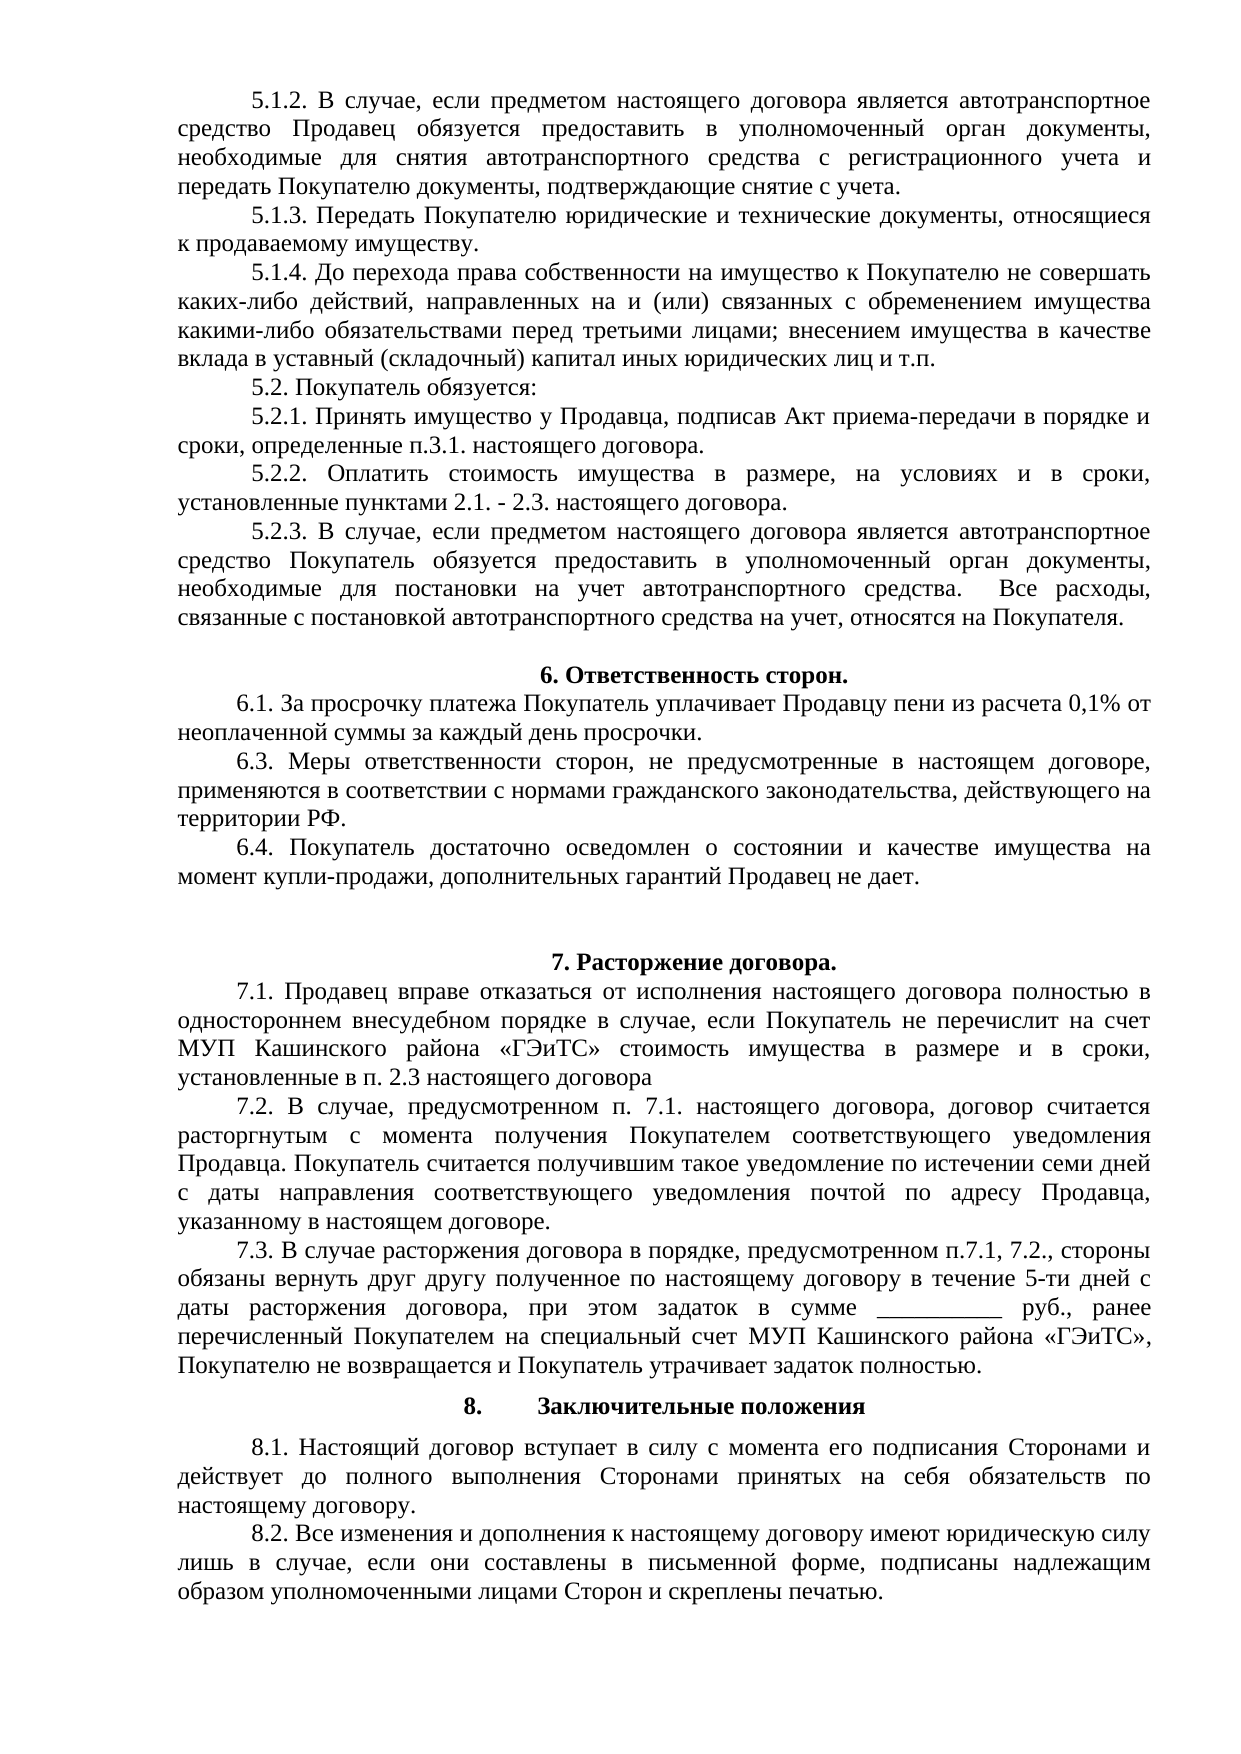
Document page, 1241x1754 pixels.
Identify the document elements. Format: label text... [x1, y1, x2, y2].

text 7.2. В случае, предусмотренном п. 7.1. настоящего договора, договор считается расторгнутым с момента получения Покупателем соответствующего уведомления Продавца. Покупатель считается получившим такое уведомление по истечении семи дней с даты направления соответствующего уведомления почтой по адресу Продавца, указанному в настоящем договоре. [177, 1091, 1152, 1235]
text 5.2.3. В случае, если предметом настоящего договора является автотранспортное средство Покупатель обязуется предоставить в уполномоченный орган документы, необходимые для постановки на учет автотранспортного средства. Все расходы, связанные с постановкой автотранспортного средства на учет, относятся на Покупателя. [177, 516, 1152, 631]
text 7.1. Продавец вправе отказаться от исполнения настоящего договора полностью в одностороннем внесудебном порядке в случае, если Покупатель не перечислит на счет МУП Кашинского района «ГЭиТС» стоимость имущества в размере и в сроки, установленные в п. 2.3 настоящего договора [177, 976, 1152, 1091]
text 5.1.2. В случае, если предметом настоящего договора является автотранспортное средство Продавец обязуется предоставить в уполномоченный орган документы, необходимые для снятия автотранспортного средства с регистрационного учета и передать Покупателю документы, подтверждающие снятие с учета. [177, 85, 1152, 200]
text 5.2.1. Принять имущество у Продавца, подписав Акт приема-передачи в порядке и сроки, определенные п.3.1. настоящего договора. [177, 401, 1152, 458]
text 6.1. За просрочку платежа Покупатель уплачивает Продавцу пени из расчета 0,1% от неоплаченной суммы за каждый день просрочки. [177, 688, 1152, 746]
text 6. Ответственность сторон. [177, 660, 1152, 688]
text 5.1.3. Передать Покупателю юридические и технические документы, относящиеся к продаваемому имуществу. [177, 200, 1152, 257]
text 5.1.4. До перехода права собственности на имущество к Покупателю не совершать каких-либо действий, направленных на и (или) связанных с обременением имущества какими-либо обязательствами перед третьими лицами; внесением имущества в качестве вклада в уставный (складочный) капитал иных юридических лиц и т.п. [177, 257, 1152, 372]
text 6.4. Покупатель достаточно осведомлен о состоянии и качестве имущества на момент купли-продажи, дополнительных гарантий Продавец не дает. [177, 832, 1152, 890]
text 6.3. Меры ответственности сторон, не предусмотренные в настоящем договоре, применяются в соответствии с нормами гражданского законодательства, действующего на территории РФ. [177, 746, 1152, 832]
text 8. Заключительные положения [177, 1391, 1152, 1420]
text 7.3. В случае расторжения договора в порядке, предусмотренном п.7.1, 7.2., стороны обязаны вернуть друг другу полученное по настоящему договору в течение 5-ти дней с даты расторжения договора, при этом задаток в сумме __________ руб., ранее перечисленный Покупателем на специальный счет МУП Кашинского района «ГЭиТС», Покупателю не возвращается и Покупатель утрачивает задаток полностью. [177, 1235, 1152, 1378]
text 8.2. Все изменения и дополнения к настоящему договору имеют юридическую силу лишь в случае, если они составлены в письменной форме, подписаны надлежащим образом уполномоченными лицами Сторон и скреплены печатью. [177, 1518, 1152, 1605]
text 7. Расторжение договора. [177, 947, 1152, 976]
text 8.1. Настоящий договор вступает в силу с момента его подписания Сторонами и действует до полного выполнения Сторонами принятых на себя обязательств по настоящему договору. [177, 1432, 1152, 1518]
text 5.2. Покупатель обязуется: [177, 372, 1152, 401]
text 5.2.2. Оплатить стоимость имущества в размере, на условиях и в сроки, установленные пунктами 2.1. - 2.3. настоящего договора. [177, 458, 1152, 516]
